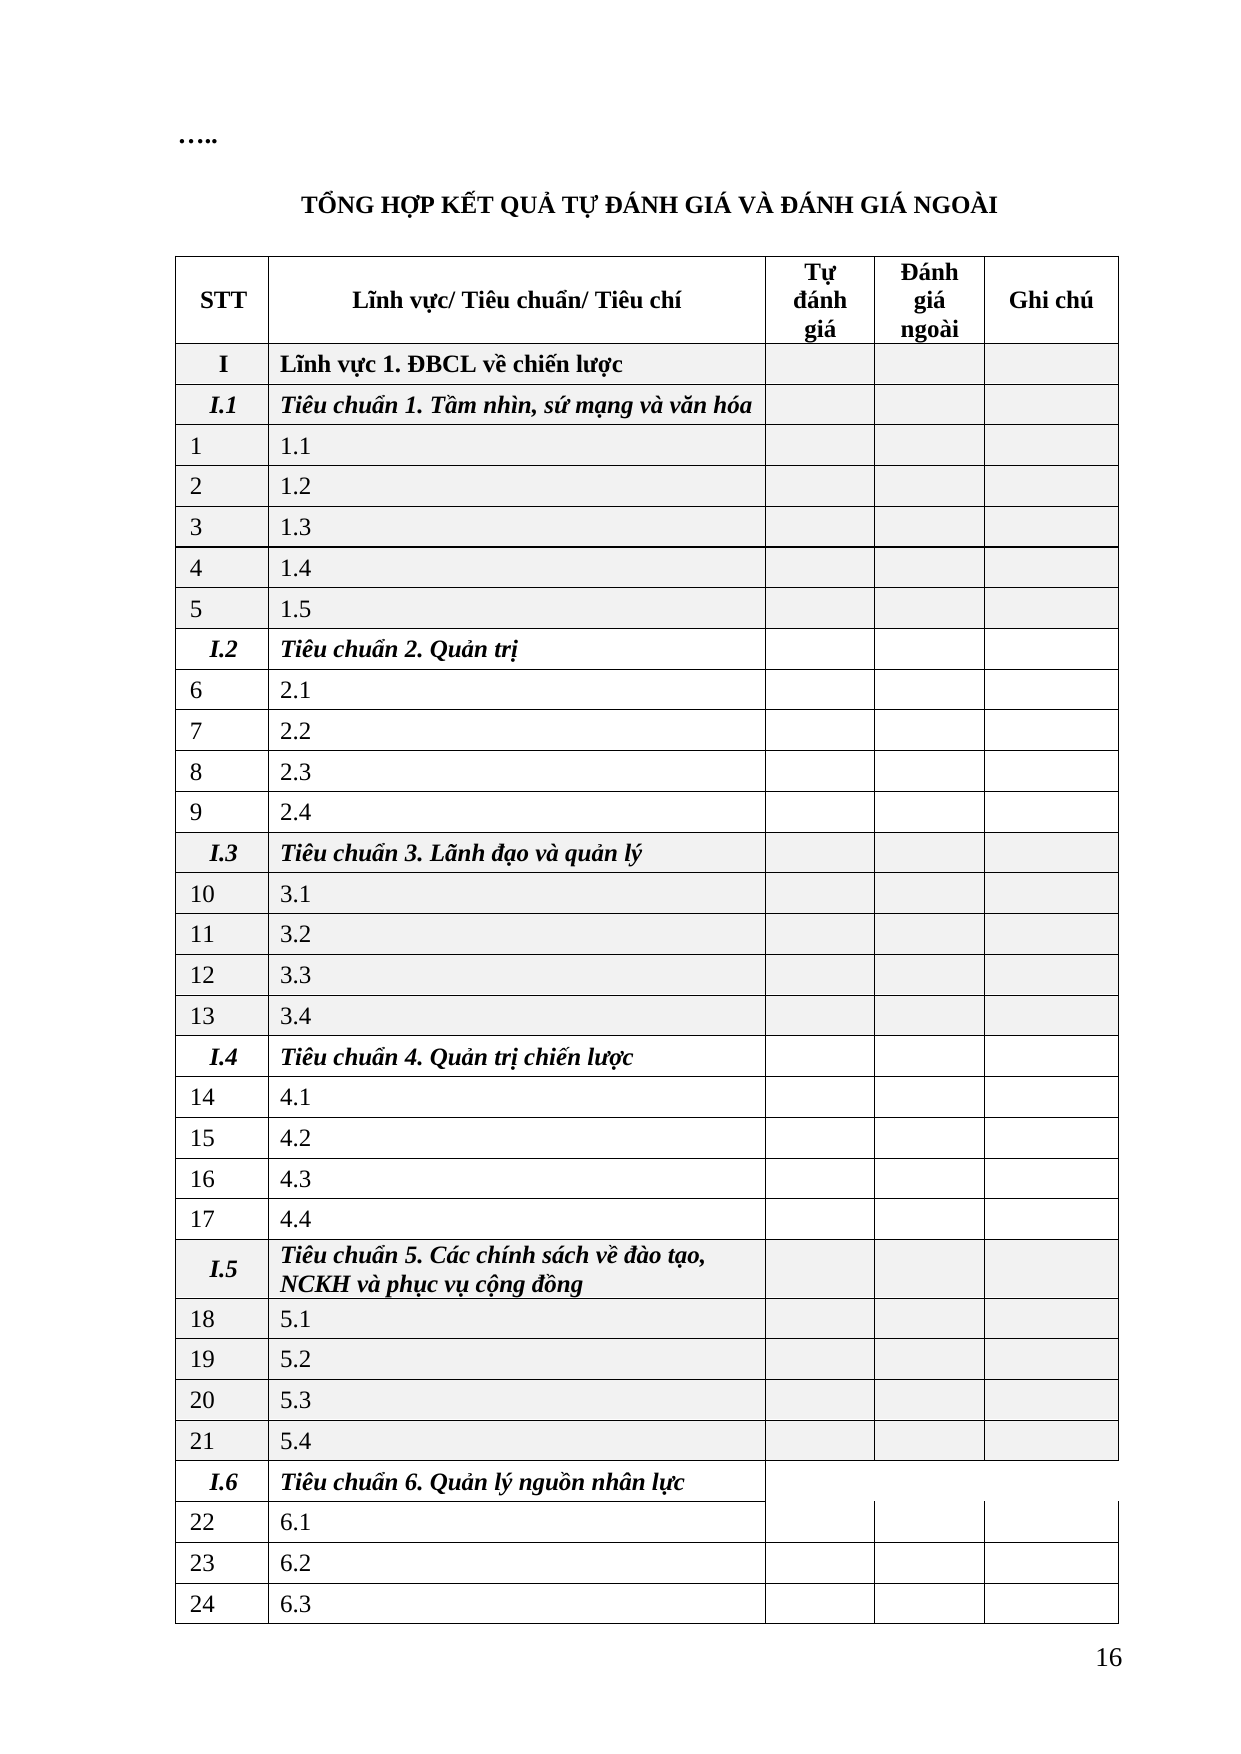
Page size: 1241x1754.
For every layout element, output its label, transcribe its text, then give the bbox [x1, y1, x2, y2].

table_cell [985, 344, 1118, 383]
table_cell 6.2 [269, 1543, 765, 1582]
table_cell 6.3 [269, 1584, 765, 1623]
table_cell [875, 996, 984, 1035]
table_cell [176, 548, 268, 587]
table_cell [875, 710, 984, 750]
table_cell [176, 1543, 268, 1582]
table_cell [766, 629, 874, 669]
table_cell [766, 955, 874, 994]
table_cell Tiêu chuẩn 2. Quản trị [269, 629, 765, 669]
table_cell [766, 1036, 874, 1076]
table_cell [985, 588, 1118, 628]
table_cell [875, 670, 984, 709]
table_cell Tiêu chuẩn 6. Quản lý nguồn nhân lực [269, 1461, 765, 1501]
table_cell [985, 1240, 1118, 1297]
table_cell [875, 1543, 984, 1582]
table_header STT [176, 257, 268, 343]
table_cell 3.4 [269, 996, 765, 1035]
table_cell [176, 588, 268, 628]
table_cell [875, 344, 984, 383]
table_cell [875, 1584, 984, 1623]
table_cell [875, 1159, 984, 1198]
table_cell [875, 466, 984, 506]
table_cell [176, 873, 268, 913]
table_cell 4.1 [269, 1077, 765, 1117]
table_cell [985, 873, 1118, 913]
table_cell I [176, 344, 268, 383]
table_cell [176, 1299, 268, 1338]
table_cell [985, 1339, 1118, 1379]
table_cell [176, 425, 268, 465]
table_cell [176, 1159, 268, 1198]
table_cell 5.2 [269, 1339, 765, 1379]
table_cell [875, 385, 984, 424]
table_cell [766, 385, 874, 424]
table_header Lĩnh vực/ Tiêu chuẩn/ Tiêu chí [269, 257, 765, 343]
table_cell 5.1 [269, 1299, 765, 1338]
table_cell [875, 1077, 984, 1117]
table_cell [985, 751, 1118, 791]
table_cell 5.3 [269, 1380, 765, 1419]
table_cell Tiêu chuẩn 5. Các chính sách về đào tạo, NCKH và phục vụ cộng đồng [269, 1240, 765, 1297]
table_cell [985, 1077, 1118, 1117]
table_cell [875, 1501, 984, 1542]
table_cell [875, 751, 984, 791]
table_cell [766, 670, 874, 709]
table_cell [766, 873, 874, 913]
table_cell 2.3 [269, 751, 765, 791]
table_cell [766, 344, 874, 383]
table_cell [985, 1501, 1118, 1542]
table_cell [766, 833, 874, 872]
table_cell [766, 1118, 874, 1157]
table_cell [766, 914, 874, 954]
text ….. [177, 118, 1122, 149]
table_cell [875, 1036, 984, 1076]
table_cell [176, 507, 268, 546]
table_cell I.4 [176, 1036, 268, 1076]
table_cell [766, 792, 874, 832]
table_cell [875, 914, 984, 954]
table_cell [875, 588, 984, 628]
table_cell [766, 425, 874, 465]
table_cell 2.1 [269, 670, 765, 709]
table_cell [176, 751, 268, 791]
table_cell [875, 1199, 984, 1239]
table_cell 4.4 [269, 1199, 765, 1239]
table_cell [176, 792, 268, 832]
table_cell [985, 385, 1118, 424]
table_cell [875, 1118, 984, 1157]
table_cell [875, 548, 984, 587]
table_header Tự đánh giá [766, 257, 874, 343]
table_cell [875, 1240, 984, 1297]
table_cell [985, 955, 1118, 994]
table_cell 2.2 [269, 710, 765, 750]
table_cell 3.1 [269, 873, 765, 913]
table_cell [766, 710, 874, 750]
table_cell 1.1 [269, 425, 765, 465]
table_cell [176, 1118, 268, 1157]
table_cell [985, 1036, 1118, 1076]
table_cell [176, 955, 268, 994]
table_cell 1.5 [269, 588, 765, 628]
table_cell [176, 1339, 268, 1379]
table_cell [985, 1421, 1118, 1460]
table_cell 1.2 [269, 466, 765, 506]
table_cell [766, 1380, 874, 1419]
table_cell [985, 1299, 1118, 1338]
table_cell I.2 [176, 629, 268, 669]
table_cell I.1 [176, 385, 268, 424]
table_cell [766, 466, 874, 506]
table_cell [875, 507, 984, 546]
table_cell Tiêu chuẩn 3. Lãnh đạo và quản lý [269, 833, 765, 872]
table_cell [875, 1421, 984, 1460]
table_cell [176, 914, 268, 954]
table_cell [985, 833, 1118, 872]
table_cell [766, 996, 874, 1035]
table_cell Tiêu chuẩn 4. Quản trị chiến lược [269, 1036, 765, 1076]
text TỔNG HỢP KẾT QUẢ TỰ ĐÁNH GIÁ VÀ ĐÁNH GIÁ NGOÀI [177, 185, 1122, 220]
table_cell I.5 [176, 1240, 268, 1297]
table_header Ghi chú [985, 257, 1118, 343]
table_cell [985, 1159, 1118, 1198]
table_cell [176, 710, 268, 750]
table_cell [985, 670, 1118, 709]
table_cell 1.3 [269, 507, 765, 546]
table_cell [985, 629, 1118, 669]
table_cell [176, 1380, 268, 1419]
table_cell [766, 507, 874, 546]
table_cell [766, 1501, 874, 1542]
table_cell 3.2 [269, 914, 765, 954]
table_cell Tiêu chuẩn 1. Tầm nhìn, sứ mạng và văn hóa [269, 385, 765, 424]
table_cell [766, 1339, 874, 1379]
table_cell 6.1 [269, 1502, 765, 1542]
table_cell [766, 1240, 874, 1297]
table_cell [766, 1584, 874, 1623]
table_cell [766, 548, 874, 587]
table_cell [985, 507, 1118, 546]
table_cell [176, 670, 268, 709]
table_cell [176, 1502, 268, 1542]
table_cell 1.4 [269, 548, 765, 587]
table_cell [766, 1077, 874, 1117]
table_cell 4.3 [269, 1159, 765, 1198]
table_cell [766, 588, 874, 628]
table_cell [985, 548, 1118, 587]
table_cell [875, 1339, 984, 1379]
table_cell [985, 792, 1118, 832]
table_cell [875, 629, 984, 669]
table_header Đánh giá ngoài [875, 257, 984, 343]
table_cell [985, 710, 1118, 750]
table_cell [766, 1159, 874, 1198]
table_cell [176, 1199, 268, 1239]
table_cell [176, 1077, 268, 1117]
table_cell [176, 1584, 268, 1623]
table_cell [985, 1584, 1118, 1623]
table_cell [766, 1543, 874, 1582]
table_cell I.3 [176, 833, 268, 872]
table_cell [766, 1421, 874, 1460]
table_cell 2.4 [269, 792, 765, 832]
table_cell [176, 996, 268, 1035]
table_cell I.6 [176, 1461, 268, 1501]
table_cell [875, 873, 984, 913]
table_cell [985, 1380, 1118, 1419]
table_cell [875, 425, 984, 465]
table_cell [985, 914, 1118, 954]
table_cell [766, 751, 874, 791]
table_cell [985, 1543, 1118, 1582]
table_cell [176, 1421, 268, 1460]
table_cell [176, 466, 268, 506]
table_cell Lĩnh vực 1. ĐBCL về chiến lược [269, 344, 765, 383]
table_cell [766, 1299, 874, 1338]
table_cell [875, 792, 984, 832]
table_cell [875, 955, 984, 994]
table_cell [985, 1118, 1118, 1157]
table_cell 4.2 [269, 1118, 765, 1157]
table_cell [985, 466, 1118, 506]
table_cell 3.3 [269, 955, 765, 994]
table_cell [985, 1199, 1118, 1239]
table_cell 5.4 [269, 1421, 765, 1460]
table_cell [875, 833, 984, 872]
table_cell [985, 425, 1118, 465]
table_cell [985, 996, 1118, 1035]
table_cell [766, 1199, 874, 1239]
table_cell [875, 1380, 984, 1419]
table_cell [875, 1299, 984, 1338]
